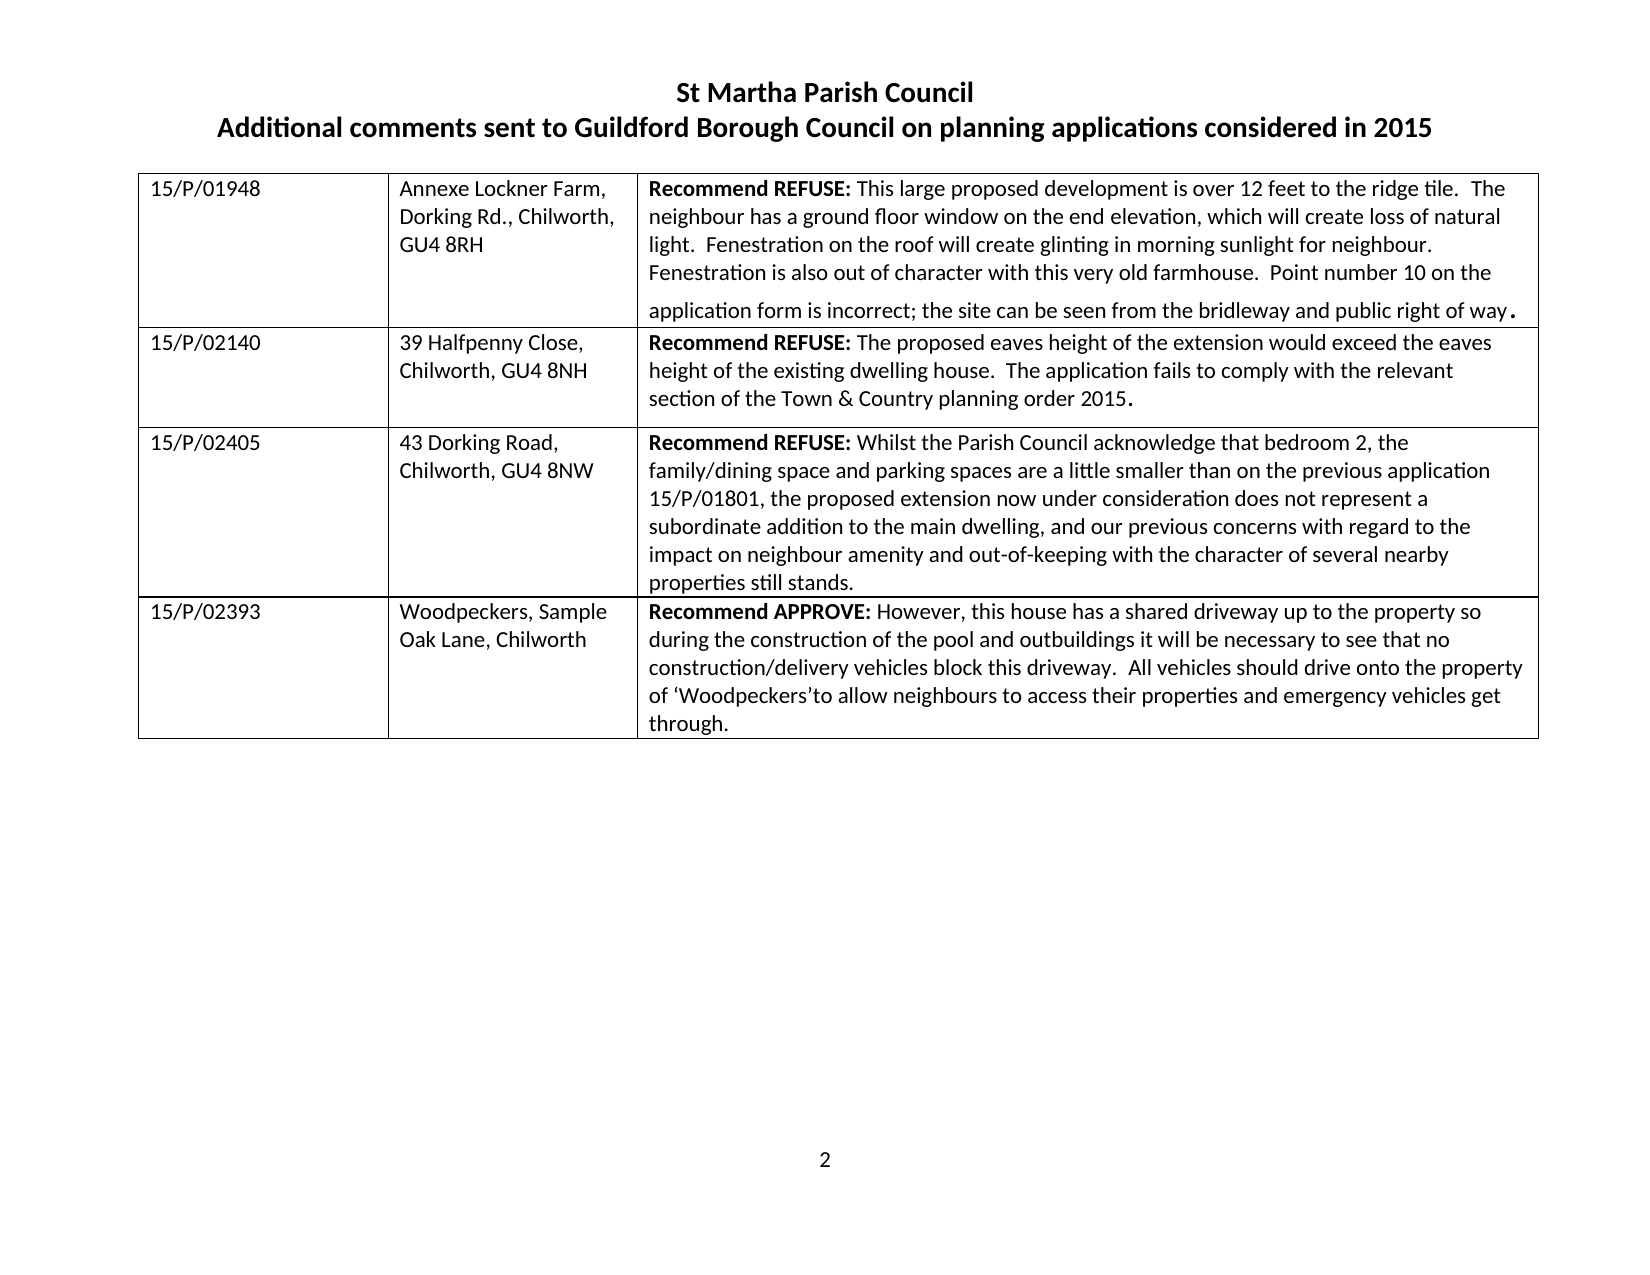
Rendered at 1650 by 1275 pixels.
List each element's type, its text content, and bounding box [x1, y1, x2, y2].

table_cell 15/P/01948 [139, 174, 388, 327]
table_cell Recommend APPROVE: However, this house has a shared driveway up to the property so during the construction of the pool and outbuildings it will be necessary to see that no construction/delivery vehicles block this driveway. All vehicles should drive onto the property of ‘Woodpeckers’to allow neighbours to access their properties and emergency vehicles get through. [638, 598, 1538, 738]
table_cell Annexe Lockner Farm, Dorking Rd., Chilworth, GU4 8RH [389, 174, 637, 327]
table_cell 15/P/02140 [139, 328, 388, 427]
table_cell 15/P/02405 [139, 428, 388, 596]
table_cell 43 Dorking Road, Chilworth, GU4 8NW [389, 428, 637, 596]
table_cell Recommend REFUSE: Whilst the Parish Council acknowledge that bedroom 2, the family/dining space and parking spaces are a little smaller than on the previous application 15/P/01801, the proposed extension now under consideration does not represent a subordinate addition to the main dwelling, and our previous concerns with regard to the impact on neighbour amenity and out-of-keeping with the character of several nearby properties still stands. [638, 428, 1538, 596]
table_cell 39 Halfpenny Close, Chilworth, GU4 8NH [389, 328, 637, 427]
table_cell 15/P/02393 [139, 598, 388, 738]
table_cell Recommend REFUSE: This large proposed development is over 12 feet to the ridge tile. The neighbour has a ground floor window on the end elevation, which will create loss of natural light. Fenestration on the roof will create glinting in morning sunlight for neighbour. Fenestration is also out of character with this very old farmhouse. Point number 10 on the application form is incorrect; the site can be seen from the bridleway and public right of way. [638, 174, 1538, 327]
table_cell Recommend REFUSE: The proposed eaves height of the extension would exceed the eaves height of the existing dwelling house. The application fails to comply with the relevant section of the Town & Country planning order 2015. [638, 328, 1538, 427]
table_cell Woodpeckers, Sample Oak Lane, Chilworth [389, 598, 637, 738]
